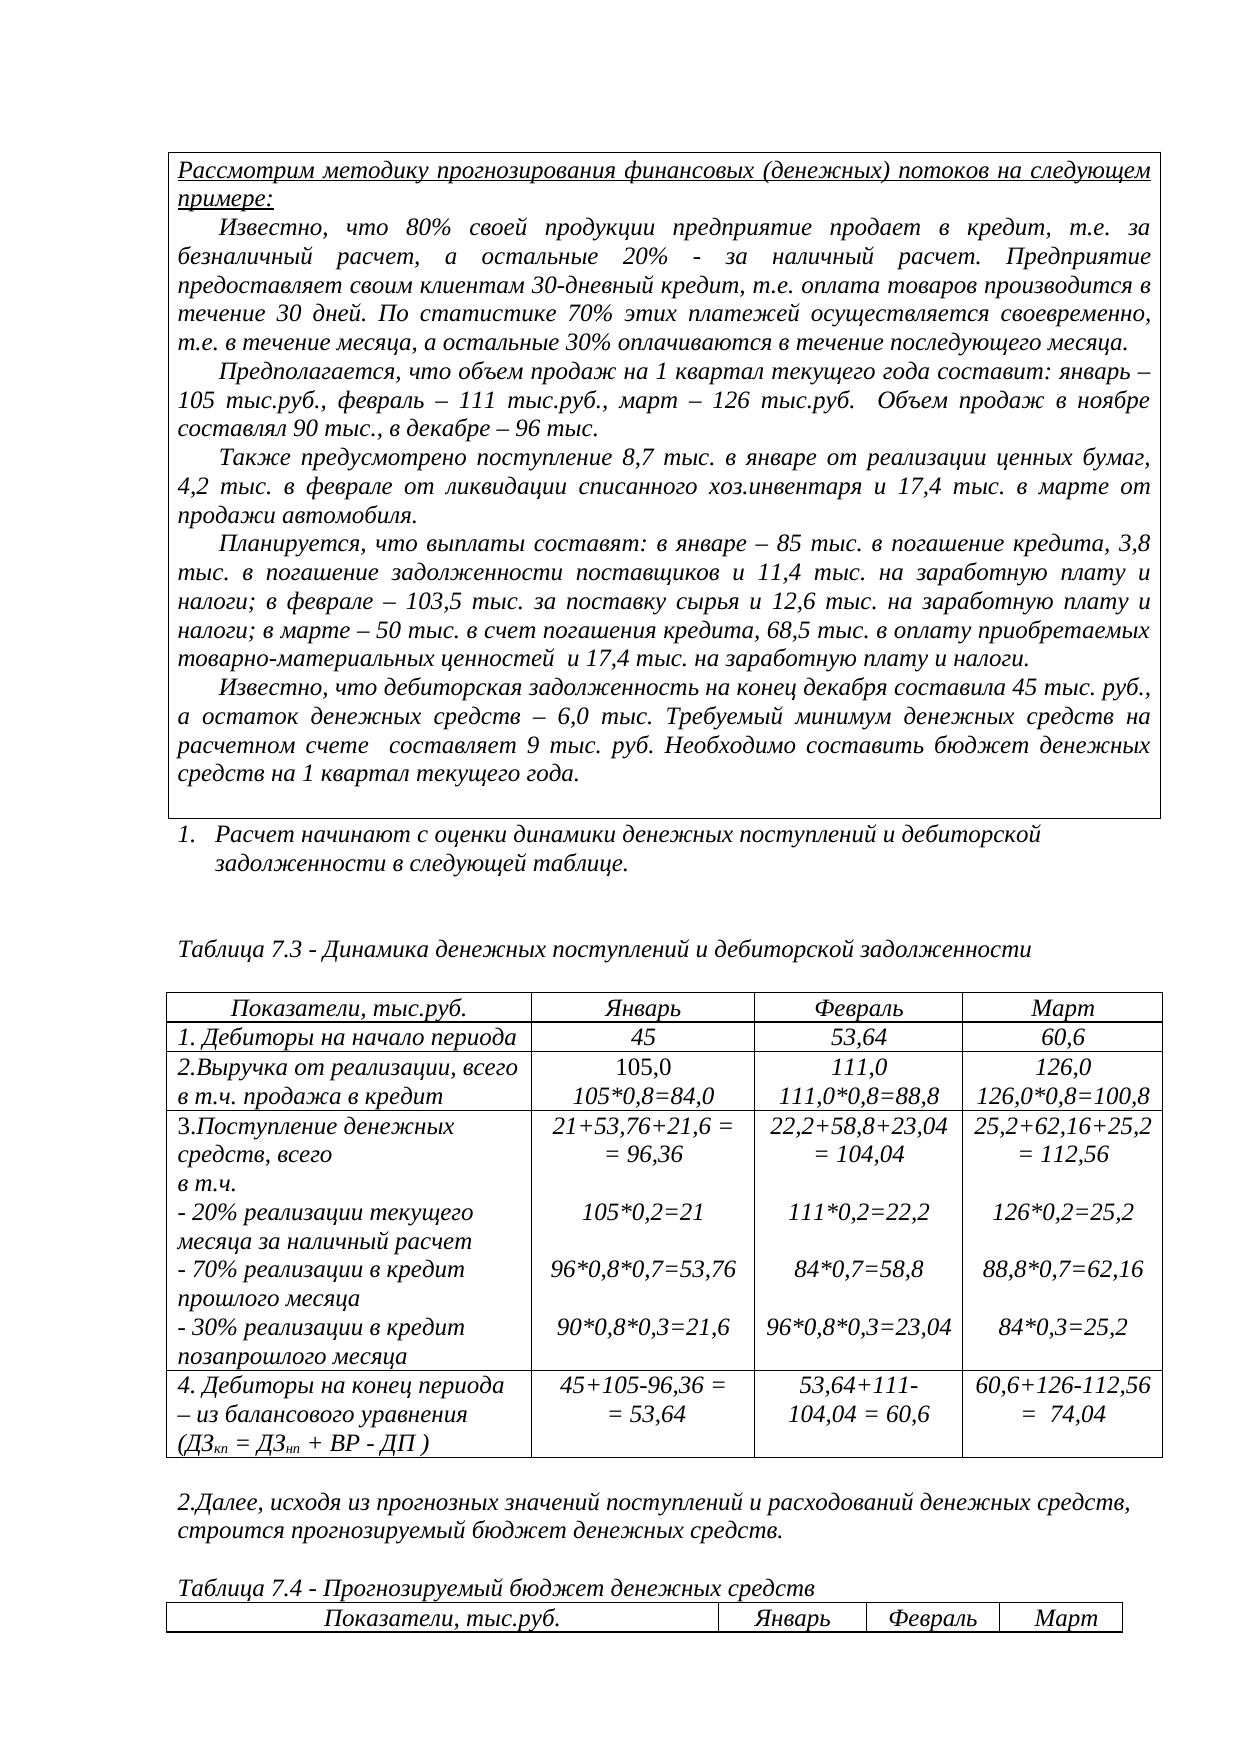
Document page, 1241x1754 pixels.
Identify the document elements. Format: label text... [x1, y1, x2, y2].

text Таблица 7.4 - Прогнозируемый бюджет денежных средств [177, 1573, 1152, 1602]
table_cell 45 [532, 1023, 754, 1051]
text Предполагается, что объем продаж на 1 квартал текущего года составит: январь – 105 тыс.руб., февраль – 111 тыс.руб., март – 126 тыс.руб. Объем продаж в ноябре составлял 90 тыс., в декабре – 96 тыс. [177, 356, 1152, 442]
table_cell 2.Выручка от реализации, всего в т.ч. продажа в кредит [167, 1052, 531, 1110]
table_header Март [1000, 1603, 1122, 1631]
table_header Январь [719, 1603, 866, 1631]
table_header Февраль [867, 1603, 999, 1631]
text Планируется, что выплаты составят: в январе – 85 тыс. в погашение кредита, 3,8 тыс. в погашение задолженности поставщиков и 11,4 тыс. на заработную плату и налоги; в феврале – 103,5 тыс. за поставку сырья и 12,6 тыс. на заработную плату и налоги; в марте – 50 тыс. в счет погашения кредита, 68,5 тыс. в оплату приобретаемых товарно-материальных ценностей и 17,4 тыс. на заработную плату и налоги. [177, 528, 1152, 672]
table_cell 4. Дебиторы на конец периода – из балансового уравнения (ДЗкп = ДЗнп + ВР - ДП ) [167, 1371, 531, 1457]
table_header Март [963, 993, 1162, 1021]
table_cell 1. Дебиторы на начало периода [167, 1023, 531, 1051]
table_cell 111,0 111,0*0,8=88,8 [755, 1052, 962, 1110]
table_cell 45+105-96,36 = = 53,64 [532, 1371, 754, 1457]
table_cell 126,0 126,0*0,8=100,8 [963, 1052, 1162, 1110]
table_header Показатели, тыс.руб. [167, 993, 531, 1021]
table_cell 21+53,76+21,6 = = 96,36 105*0,2=21 96*0,8*0,7=53,76 90*0,8*0,3=21,6 [532, 1111, 754, 1369]
table_cell 60,6 [963, 1023, 1162, 1051]
table_cell 53,64 [755, 1023, 962, 1051]
text Известно, что дебиторская задолженность на конец декабря составила 45 тыс. руб., а остаток денежных средств – 6,0 тыс. Требуемый минимум денежных средств на расчетном счете составляет 9 тыс. руб. Необходимо составить бюджет денежных средств на 1 квартал текущего года. [177, 672, 1152, 787]
table_cell 53,64+111-104,04 = 60,6 [755, 1371, 962, 1457]
table_cell 25,2+62,16+25,2 = 112,56 126*0,2=25,2 88,8*0,7=62,16 84*0,3=25,2 [963, 1111, 1162, 1369]
text Таблица 7.3 - Динамика денежных поступлений и дебиторской задолженности [177, 934, 1152, 963]
text Рассмотрим методику прогнозирования финансовых (денежных) потоков на следующем примере: [169, 153, 1160, 212]
table_cell 60,6+126-112,56 = 74,04 [963, 1371, 1162, 1457]
table_header Январь [532, 993, 754, 1021]
text Также предусмотрено поступление 8,7 тыс. в январе от реализации ценных бумаг, 4,2 тыс. в феврале от ликвидации списанного хоз.инвентаря и 17,4 тыс. в марте от продажи автомобиля. [177, 442, 1152, 528]
table_header Февраль [755, 993, 962, 1021]
table_cell 22,2+58,8+23,04 = 104,04 111*0,2=22,2 84*0,7=58,8 96*0,8*0,3=23,04 [755, 1111, 962, 1369]
table_header Показатели, тыс.руб. [167, 1603, 718, 1631]
table_cell 3.Поступление денежных средств, всего в т.ч. - 20% реализации текущего месяца за наличный расчет - 70% реализации в кредит прошлого месяца - 30% реализации в кредит позапрошлого месяца [167, 1111, 531, 1369]
table_cell 105,0 105*0,8=84,0 [532, 1052, 754, 1110]
list Расчет начинают с оценки динамики денежных поступлений и дебиторской задолженности в следующей таблице. [177, 819, 1152, 877]
text 2.Далее, исходя из прогнозных значений поступлений и расходований денежных средств, строится прогнозируемый бюджет денежных средств. [177, 1487, 1152, 1544]
text Известно, что 80% своей продукции предприятие продает в кредит, т.е. за безналичный расчет, а остальные 20% - за наличный расчет. Предприятие предоставляет своим клиентам 30-дневный кредит, т.е. оплата товаров производится в течение 30 дней. По статистике 70% этих платежей осуществляется своевременно, т.е. в течение месяца, а остальные 30% оплачиваются в течение последующего месяца. [177, 212, 1152, 356]
